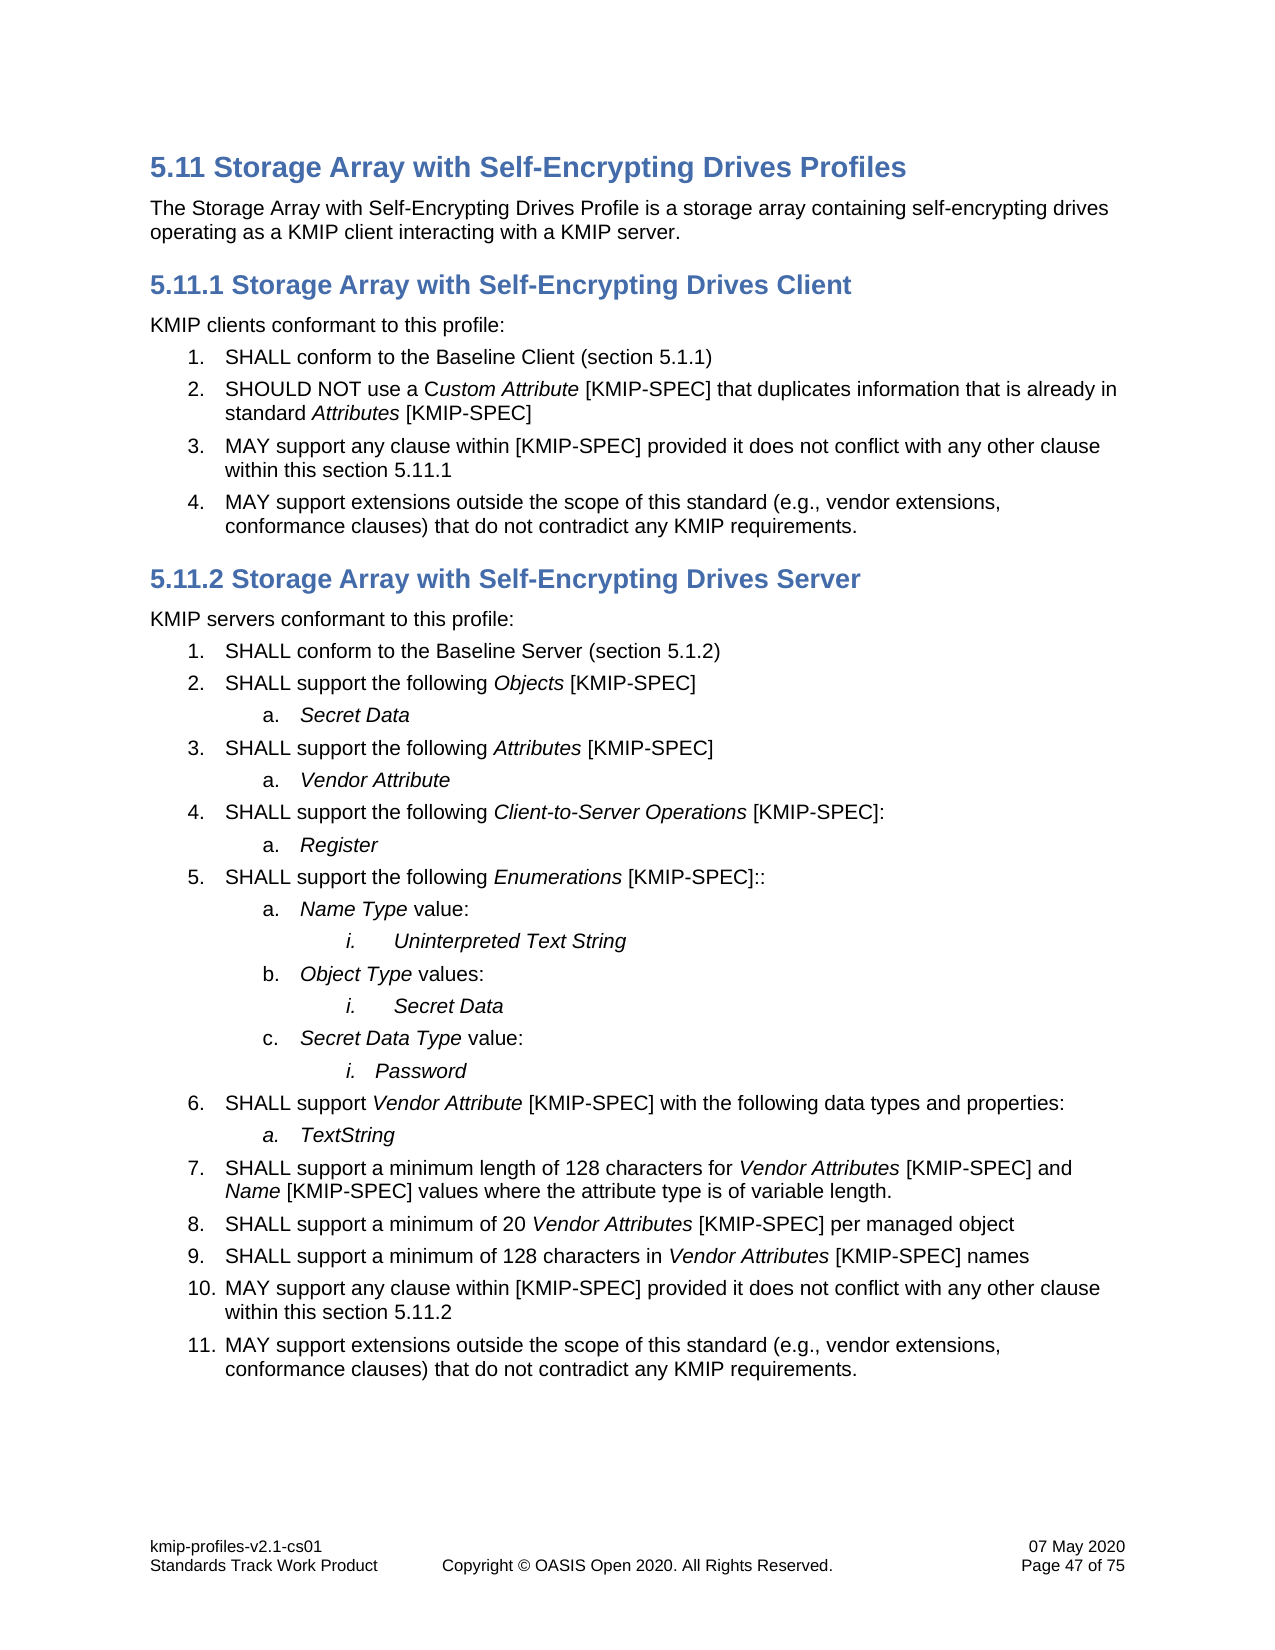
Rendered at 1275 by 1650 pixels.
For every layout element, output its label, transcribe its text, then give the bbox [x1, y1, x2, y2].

list SHALL support the following Objects [KMIP-SPEC] [187, 671, 1125, 695]
list Secret Data [356, 994, 1125, 1018]
subtitle Storage Array with Self-Encrypting Drives Server [150, 563, 1125, 594]
list TextString [262, 1123, 1125, 1147]
subtitle Storage Array with Self-Encrypting Drives Client [150, 269, 1125, 300]
list Uninterpreted Text String [356, 929, 1125, 953]
list SHOULD NOT use a Custom Attribute [KMIP-SPEC] that duplicates information that is already in standard Attributes [KMIP-SPEC] [187, 377, 1125, 425]
list Object Type values: [262, 962, 1125, 986]
list Vendor Attribute [262, 768, 1125, 792]
list SHALL conform to the Baseline Server (section 5.1.2) [187, 639, 1125, 663]
subtitle Storage Array with Self-Encrypting Drives Profiles [150, 150, 1125, 183]
list MAY support any clause within [KMIP-SPEC] provided it does not conflict with any other clause within this section 5.11.1 [187, 433, 1125, 481]
list MAY support any clause within [KMIP-SPEC] provided it does not conflict with any other clause within this section 5.11.2 [187, 1276, 1125, 1324]
list Name Type value: [262, 897, 1125, 921]
list SHALL support Vendor Attribute [KMIP-SPEC] with the following data types and properties: [187, 1091, 1125, 1115]
list SHALL support a minimum of 20 Vendor Attributes [KMIP-SPEC] per managed object [187, 1212, 1125, 1236]
list SHALL support a minimum length of 128 characters for Vendor Attributes [KMIP-SPEC] and Name [KMIP-SPEC] values where the attribute type is of variable length. [187, 1155, 1125, 1203]
text The Storage Array with Self-Encrypting Drives Profile is a storage array containing self-encrypting drives operating as a KMIP client interacting with a KMIP server. [150, 196, 1125, 244]
list Secret Data [262, 703, 1125, 727]
list SHALL support the following Enumerations [KMIP-SPEC]:: [187, 865, 1125, 889]
text KMIP clients conformant to this profile: [150, 313, 1125, 337]
list Secret Data Type value: [262, 1026, 1125, 1050]
list SHALL support a minimum of 128 characters in Vendor Attributes [KMIP-SPEC] names [187, 1244, 1125, 1268]
text KMIP servers conformant to this profile: [150, 606, 1125, 630]
list SHALL support the following Client-to-Server Operations [KMIP-SPEC]: [187, 800, 1125, 824]
list Register [262, 832, 1125, 856]
list SHALL support the following Attributes [KMIP-SPEC] [187, 736, 1125, 759]
list SHALL conform to the Baseline Client (section 5.1.1) [187, 345, 1125, 369]
list Password [356, 1058, 1125, 1082]
